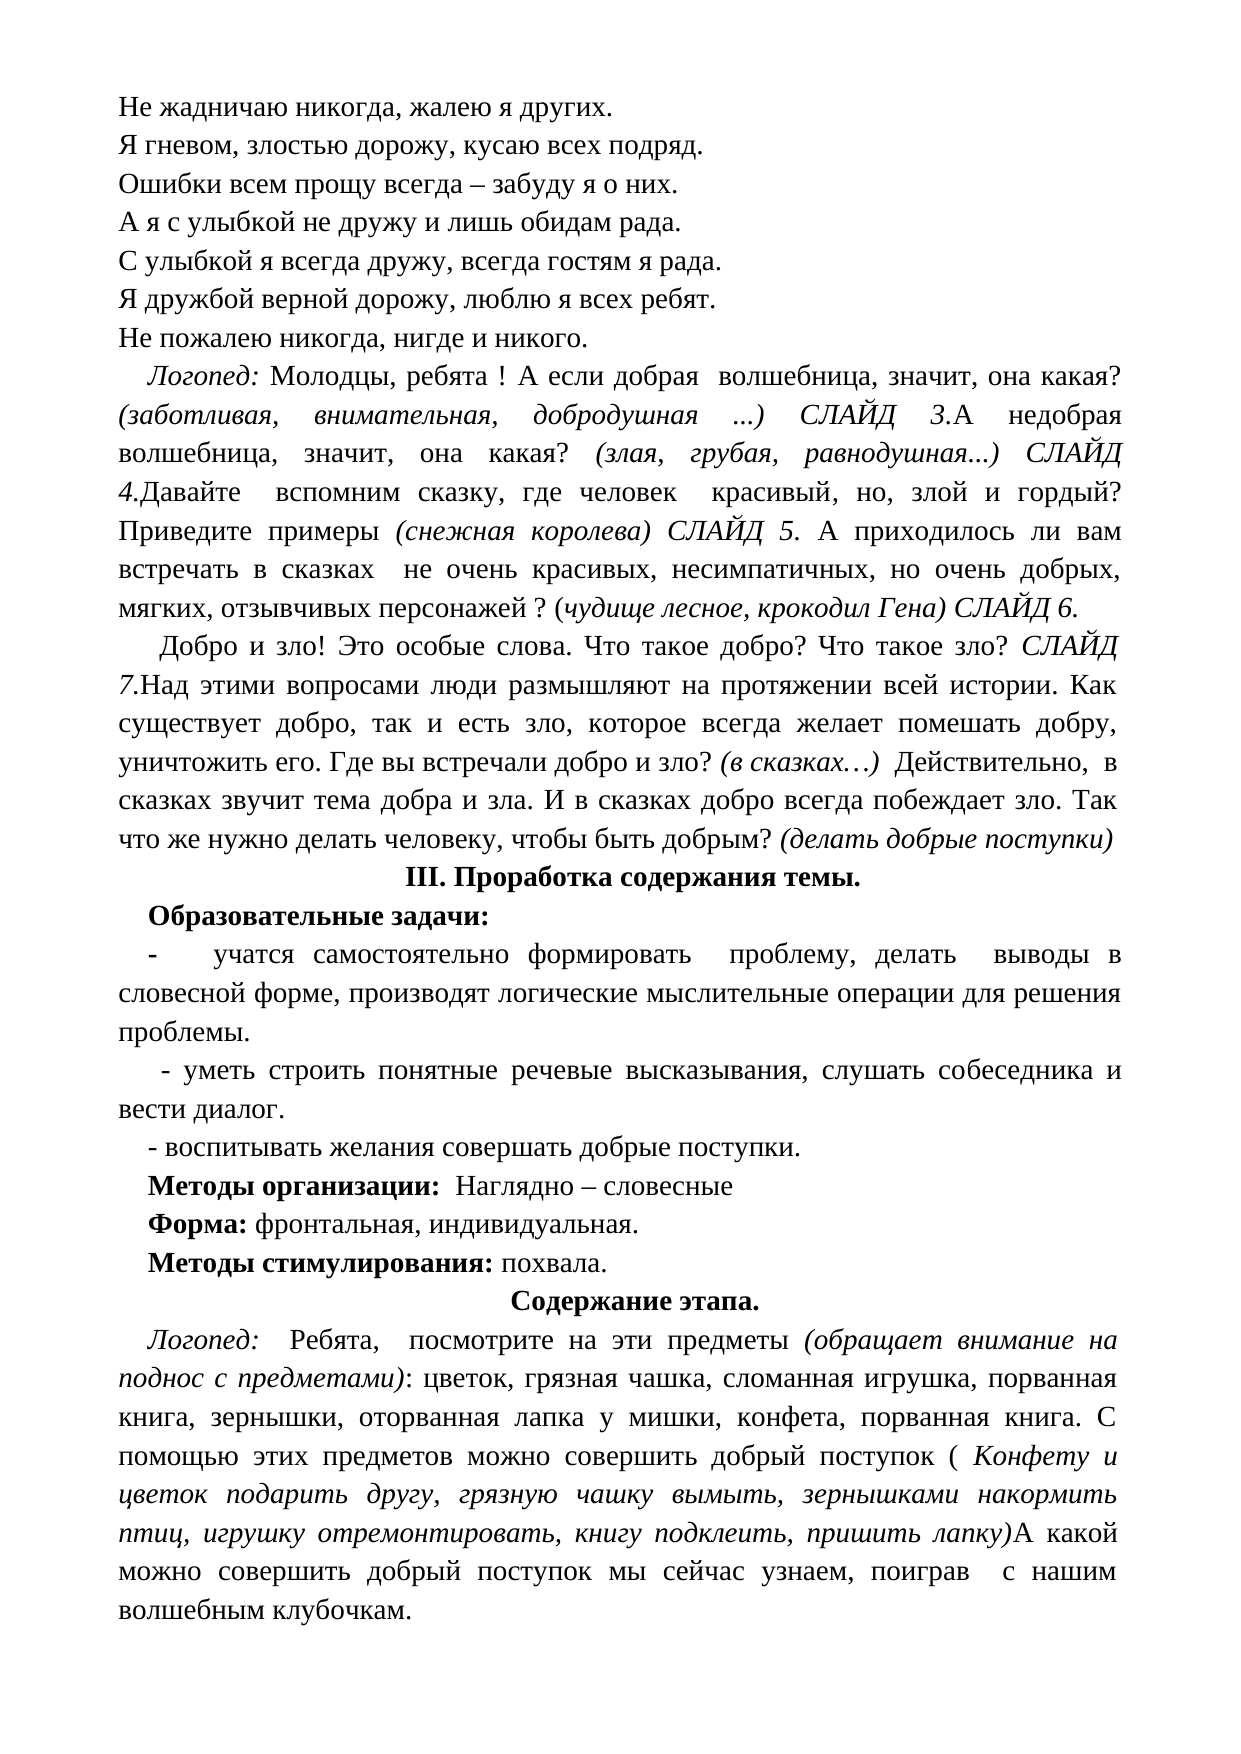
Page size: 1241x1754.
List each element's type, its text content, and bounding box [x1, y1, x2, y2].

text С улыбкой я всегда дружу, всегда гостям я рада. Я дружбой верной дорожу, люблю я всех ребят. Не пожалею никогда, нигде и никого. [118, 243, 1122, 353]
text Методы стимулирования: похвала. [118, 1245, 1122, 1278]
text Логопед: Ребята, посмотрите на эти предметы (обращает внимание на поднос с предметами): цветок, грязная чашка, сломанная игрушка, порванная книга, зернышки, оторванная лапка у мишки, конфета, порванная книга. С помощью этих предметов можно совершить добрый поступок ( Конфету и цветок подарить другу, грязную чашку вымыть, зернышками накормить птиц, игрушку отремонтировать, книгу подклеить, пришить лапку)А какой можно совершить добрый поступок мы сейчас узнаем, поиграв с нашим волшебным клубочкам. [118, 1322, 1118, 1625]
text - учатся самостоятельно формировать проблему, делать выводы в словесной форме, производят логические мыслительные операции для решения проблемы. [118, 937, 1122, 1047]
text Образовательные задачи: [118, 898, 1122, 932]
text - уметь строить понятные речевые высказывания, слушать собеседника и вести диалог. [118, 1052, 1122, 1124]
text Добро и зло! Это особые слова. Что такое добро? Что такое зло? СЛАЙД 7.Над этими вопросами люди размышляют на протяжении всей истории. Как существует добро, так и есть зло, которое всегда желает помешать добру, уничтожить его. Где вы встречали добро и зло? (в сказках…) Действительно, в сказках звучит тема добра и зла. И в сказках добро всегда побеждает зло. Так что же нужно делать человеку, чтобы быть добрым? (делать добрые поступки) [118, 628, 1118, 854]
text - воспитывать желания совершать добрые поступки. [118, 1129, 1122, 1163]
text Логопед: Молодцы, ребята ! А если добрая волшебница, значит, она какая? (заботливая, внимательная, добродушная ...) СЛАЙД 3.А недобрая волшебница, значит, она какая? (злая, грубая, равнодушная...) СЛАЙД 4.Давайте вспомним сказку, где человек красивый, но, злой и гордый? Приведите примеры (снежная королева) СЛАЙД 5. А приходилось ли вам встречать в сказках не очень красивых, несимпатичных, но очень добрых, мягких, отзывчивых персонажей ? (чудище лесное, крокодил Гена) СЛАЙД 6. [118, 358, 1122, 623]
text Методы организации: Наглядно – словесные [118, 1168, 1122, 1201]
text III. Проработка содержания темы. [118, 859, 1118, 893]
text Форма: фронтальная, индивидуальная. [118, 1206, 1122, 1240]
text Содержание этапа. [118, 1283, 1122, 1317]
text Не жадничаю никогда, жалею я других. Я гневом, злостью дорожу, кусаю всех подряд. Ошибки всем прощу всегда – забуду я о них. А я с улыбкой не дружу и лишь обидам рада. [118, 89, 1122, 238]
